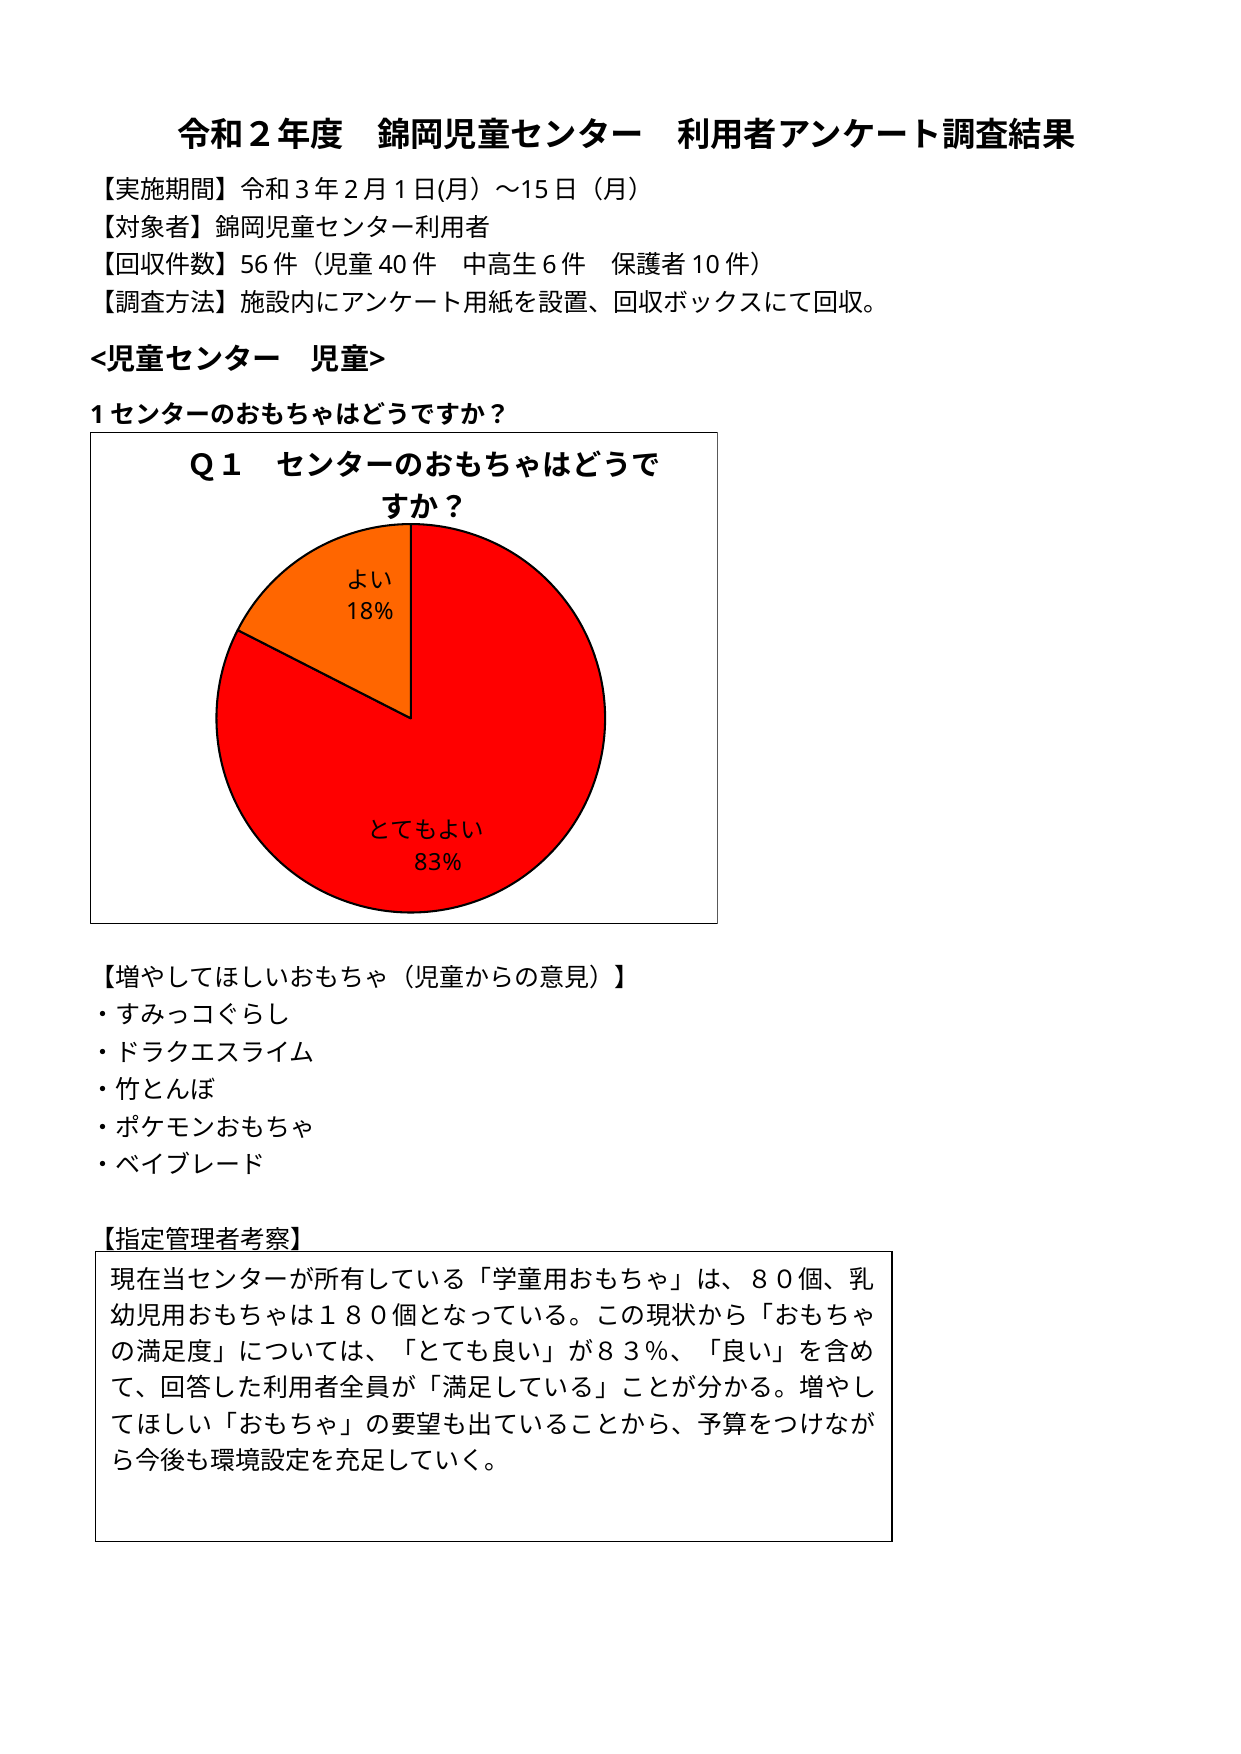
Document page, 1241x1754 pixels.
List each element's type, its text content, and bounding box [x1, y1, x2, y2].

text ・すみっコぐらし [90, 994, 1163, 1032]
text ・ベイブレード [90, 1144, 1163, 1182]
text 1 センターのおもちゃはどうですか？ [90, 394, 1163, 432]
text 【対象者】錦岡児童センター利用者 [90, 207, 1163, 244]
text ・ドラクエスライム [90, 1032, 1163, 1069]
text 【増やしてほしいおもちゃ（児童からの意見）】 [90, 957, 1163, 994]
text <児童センター 児童> [90, 319, 1163, 394]
text ・ポケモンおもちゃ [90, 1107, 1163, 1144]
text 【指定管理者考察】 [90, 1219, 1163, 1257]
text 【回収件数】56件（児童40件 中高生6件 保護者10件） [90, 244, 1163, 282]
text 【調査方法】施設内にアンケート用紙を設置、回収ボックスにて回収。 [90, 282, 1163, 319]
text 【実施期間】令和3年2月1日(月）～15日（月） [90, 169, 1163, 207]
text 令和２年度 錦岡児童センター 利用者アンケート調査結果 [90, 94, 1163, 169]
text ・竹とんぼ [90, 1069, 1163, 1107]
